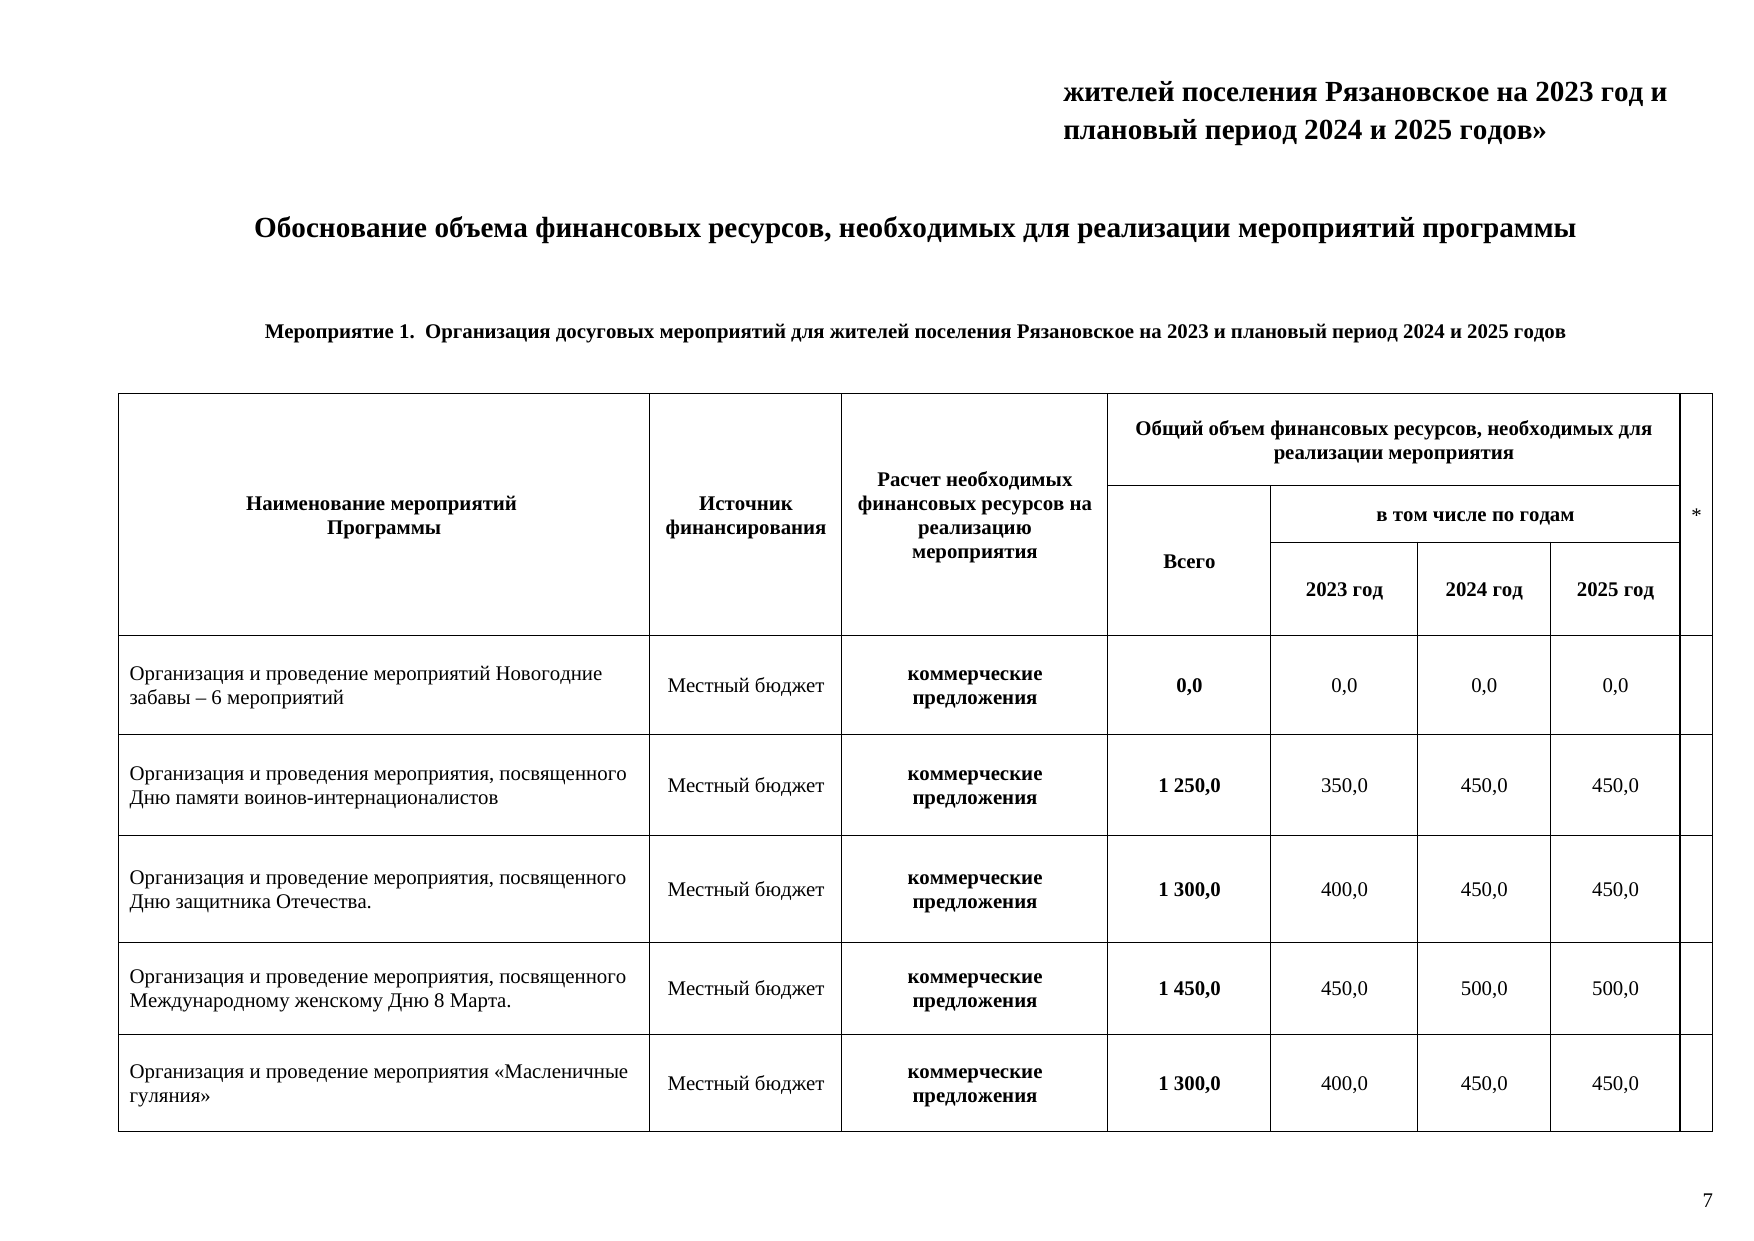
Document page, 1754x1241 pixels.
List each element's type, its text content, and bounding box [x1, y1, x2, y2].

table_cell 2024 год [1418, 543, 1550, 635]
table_cell * [1681, 394, 1712, 635]
table_cell 0,0 [1108, 636, 1270, 734]
table_cell Организация и проведение мероприятия, посвященного Международному женскому Дню 8 Марта. [119, 943, 649, 1034]
table_cell 500,0 [1418, 943, 1550, 1034]
table_cell 1 300,0 [1108, 836, 1270, 942]
table_cell 400,0 [1271, 1035, 1417, 1131]
table_cell 500,0 [1551, 943, 1679, 1034]
table_cell Организация и проведение мероприятия «Масленичные гуляния» [119, 1035, 649, 1131]
table_cell Организация и проведение мероприятия, посвященного Дню защитника Отечества. [119, 836, 649, 942]
table_cell Наименование мероприятий Программы [119, 394, 649, 635]
table_cell 450,0 [1551, 1035, 1679, 1131]
table_cell [1681, 943, 1712, 1034]
table_cell Организация и проведение мероприятий Новогодние забавы – 6 мероприятий [119, 636, 649, 734]
table_cell 450,0 [1418, 836, 1550, 942]
table_cell 350,0 [1271, 735, 1417, 835]
table_cell 1 450,0 [1108, 943, 1270, 1034]
table_cell коммерческие предложения [842, 836, 1107, 942]
table_cell [1681, 636, 1712, 734]
table_cell 450,0 [1418, 735, 1550, 835]
table_cell 1 250,0 [1108, 735, 1270, 835]
table_cell 450,0 [1551, 836, 1679, 942]
text Обоснование объема финансовых ресурсов, необходимых для реализации мероприятий программы [118, 210, 1713, 244]
table_cell 0,0 [1551, 636, 1679, 734]
table_cell 1 300,0 [1108, 1035, 1270, 1131]
table_cell 450,0 [1418, 1035, 1550, 1131]
table_cell Местный бюджет [650, 836, 841, 942]
table_cell Расчет необходимых финансовых ресурсов на реализацию мероприятия [842, 394, 1107, 635]
table_cell 450,0 [1551, 735, 1679, 835]
table_cell Общий объем финансовых ресурсов, необходимых для реализации мероприятия [1108, 394, 1679, 485]
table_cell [842, 1035, 1107, 1131]
table_cell коммерческие предложения [842, 636, 1107, 734]
table_cell Всего [1108, 486, 1270, 635]
table_header Мероприятие 1. Организация досуговых мероприятий для жителей поселения Рязановское на 2023 и плановый период 2024 и 2025 годов [118, 270, 1713, 393]
table_cell [1681, 735, 1712, 835]
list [1063, 74, 1713, 146]
table_cell 0,0 [1418, 636, 1550, 734]
table_cell [1681, 836, 1712, 942]
table_cell 450,0 [1271, 943, 1417, 1034]
table_cell Организация и проведения мероприятия, посвященного Дню памяти воинов-интернационалистов [119, 735, 649, 835]
table_cell 400,0 [1271, 836, 1417, 942]
table_cell в том числе по годам [1271, 486, 1679, 542]
table_cell 2023 год [1271, 543, 1417, 635]
table_cell Местный бюджет [650, 1035, 841, 1131]
table_cell Местный бюджет [650, 943, 841, 1034]
table_cell коммерческие предложения [842, 735, 1107, 835]
table_cell Местный бюджет [650, 735, 841, 835]
table_cell Местный бюджет [650, 636, 841, 734]
table_cell 0,0 [1271, 636, 1417, 734]
table_cell 2025 год [1551, 543, 1679, 635]
table_cell Источник финансирования [650, 394, 841, 635]
table_cell [1681, 1035, 1712, 1131]
table_cell коммерческие предложения [842, 943, 1107, 1034]
